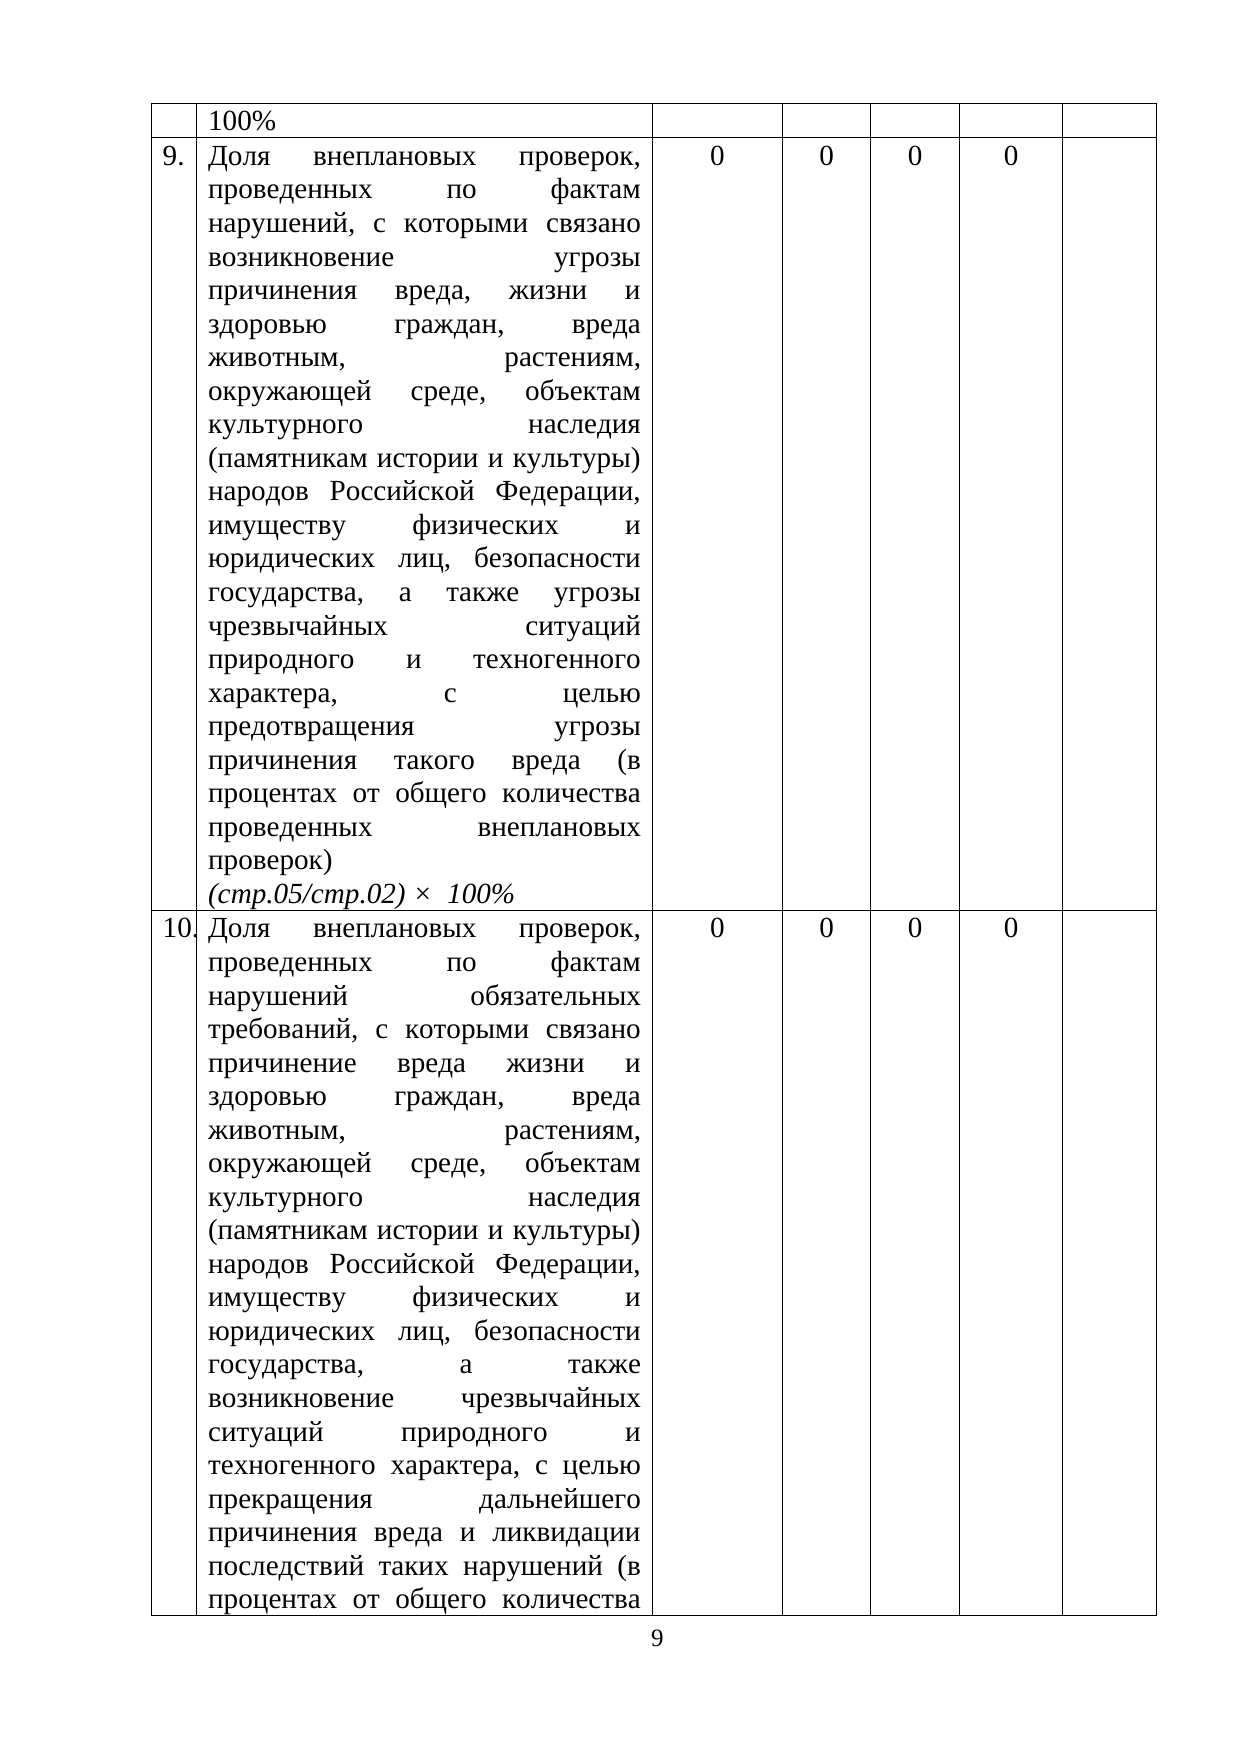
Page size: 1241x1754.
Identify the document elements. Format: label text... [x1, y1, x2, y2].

table_cell [152, 911, 196, 1615]
table_cell 0 [653, 104, 782, 137]
table_cell [1063, 138, 1156, 909]
table_cell [1063, 911, 1156, 1615]
table_cell 0 [871, 138, 959, 909]
table_cell 0 [960, 911, 1062, 1615]
table_cell 0 [783, 911, 870, 1615]
table_cell [152, 138, 196, 909]
table_cell Доля внеплановых проверок, проведенных по фактам нарушений, с которыми связано возникновение угрозы причинения вреда, жизни и здоровью граждан, вреда животным, растениям, окружающей среде, объектам культурного наследия (памятникам истории и культуры) народов Российской Федерации, имуществу физических и юридических лиц, безопасности государства, а также угрозы чрезвычайных ситуаций природного и техногенного характера, с целью предотвращения угрозы причинения такого вреда (в процентах от общего количества проведенных внеплановых проверок) (стр.05/стр.02) × 100% [197, 138, 652, 909]
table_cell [197, 104, 652, 137]
table_cell 0 [960, 104, 1062, 137]
table_cell 0 [783, 104, 870, 137]
table_cell 0 [871, 104, 959, 137]
table_cell 0 [653, 138, 782, 909]
table_cell 0 [871, 911, 959, 1615]
table_cell 0 [653, 911, 782, 1615]
table_cell [1063, 104, 1156, 137]
table_cell 0 [960, 138, 1062, 909]
table_cell [152, 104, 196, 137]
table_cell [197, 911, 652, 1615]
table_cell 0 [783, 138, 870, 909]
